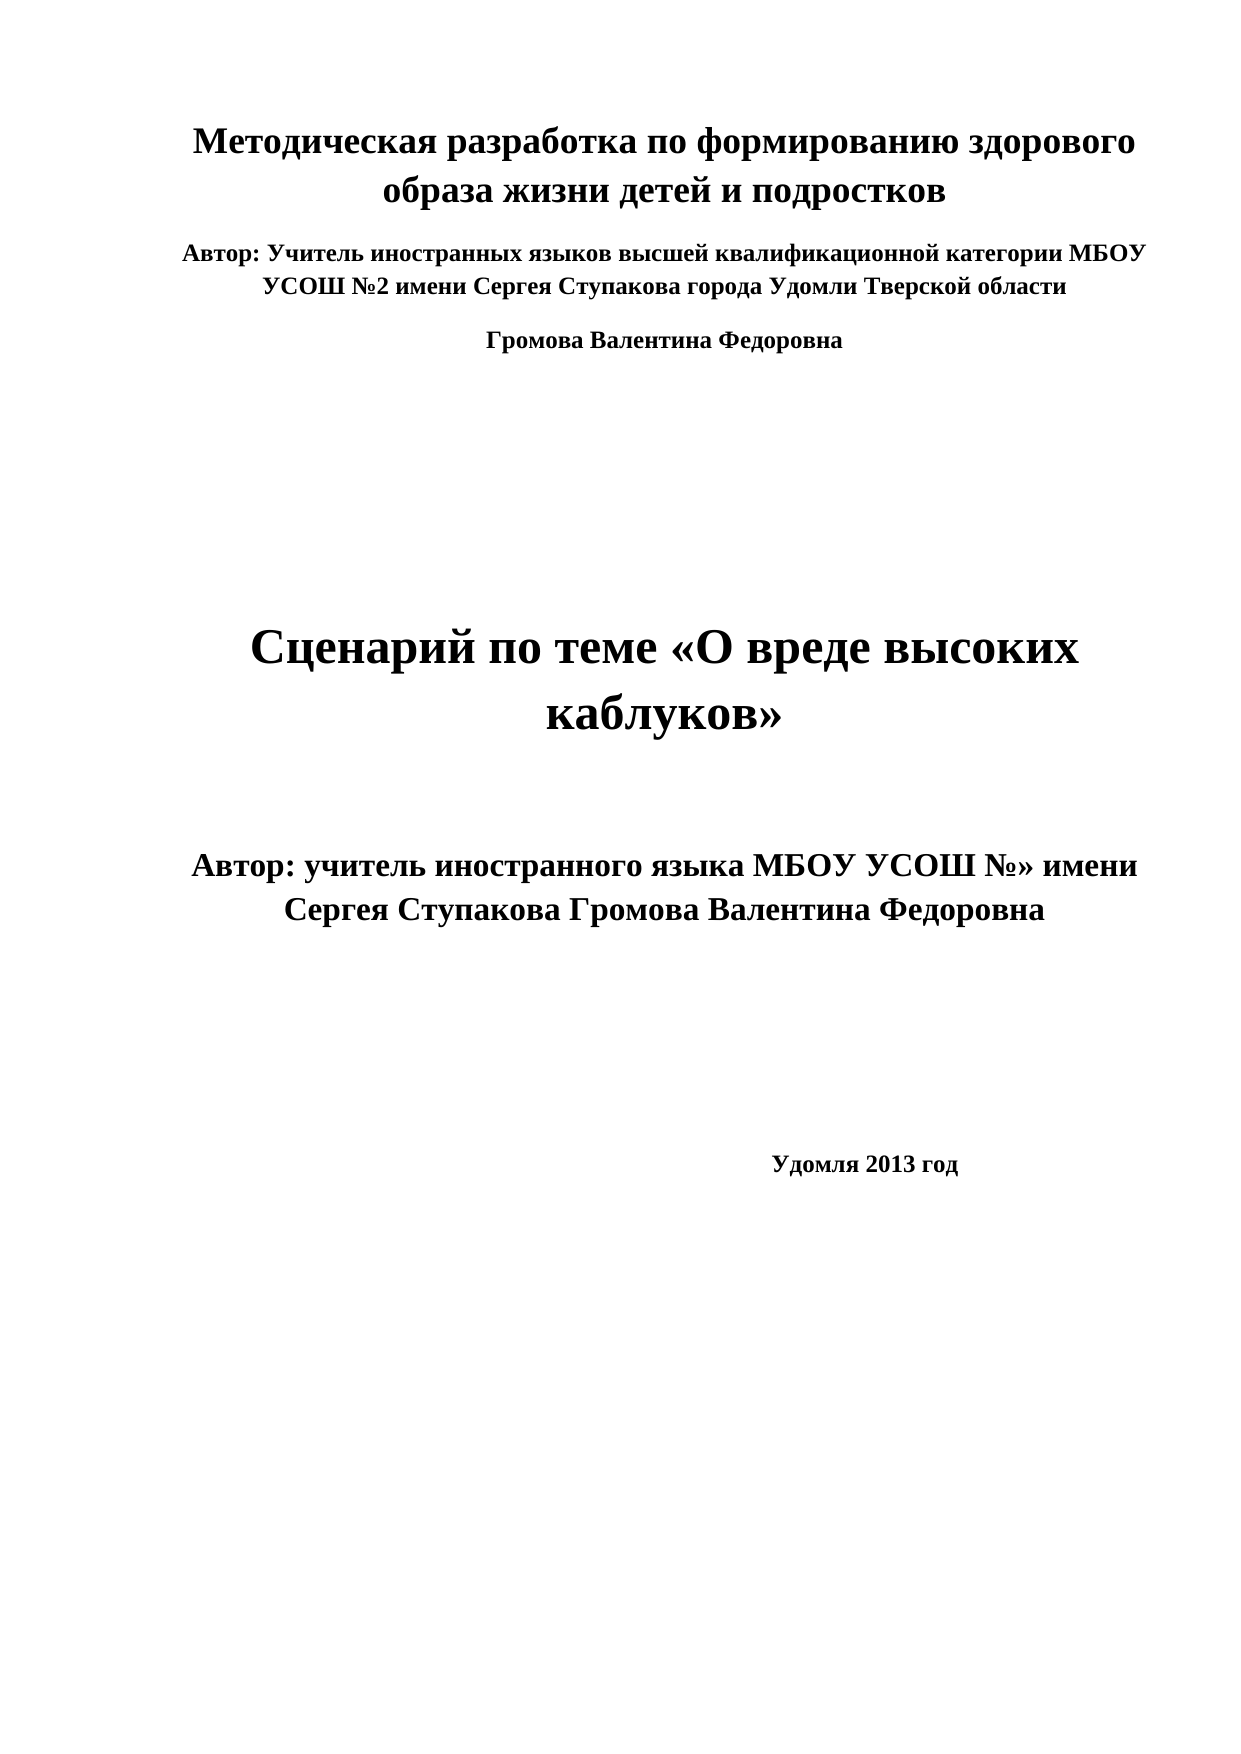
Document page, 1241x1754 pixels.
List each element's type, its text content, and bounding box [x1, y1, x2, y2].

text Автор: учитель иностранного языка МБОУ УСОШ №» имени Сергея Ступакова Громова Валентина Федоровна [177, 845, 1152, 928]
text Удомля 2013 год [177, 1149, 1152, 1178]
text Методическая разработка по формированию здорового образа жизни детей и подростков [177, 118, 1152, 211]
text Автор: Учитель иностранных языков высшей квалификационной категории МБОУ УСОШ №2 имени Сергея Ступакова города Удомли Тверской области [177, 238, 1152, 300]
text Сценарий по теме «О вреде высоких каблуков» [177, 616, 1152, 740]
text Громова Валентина Федоровна [177, 325, 1152, 354]
